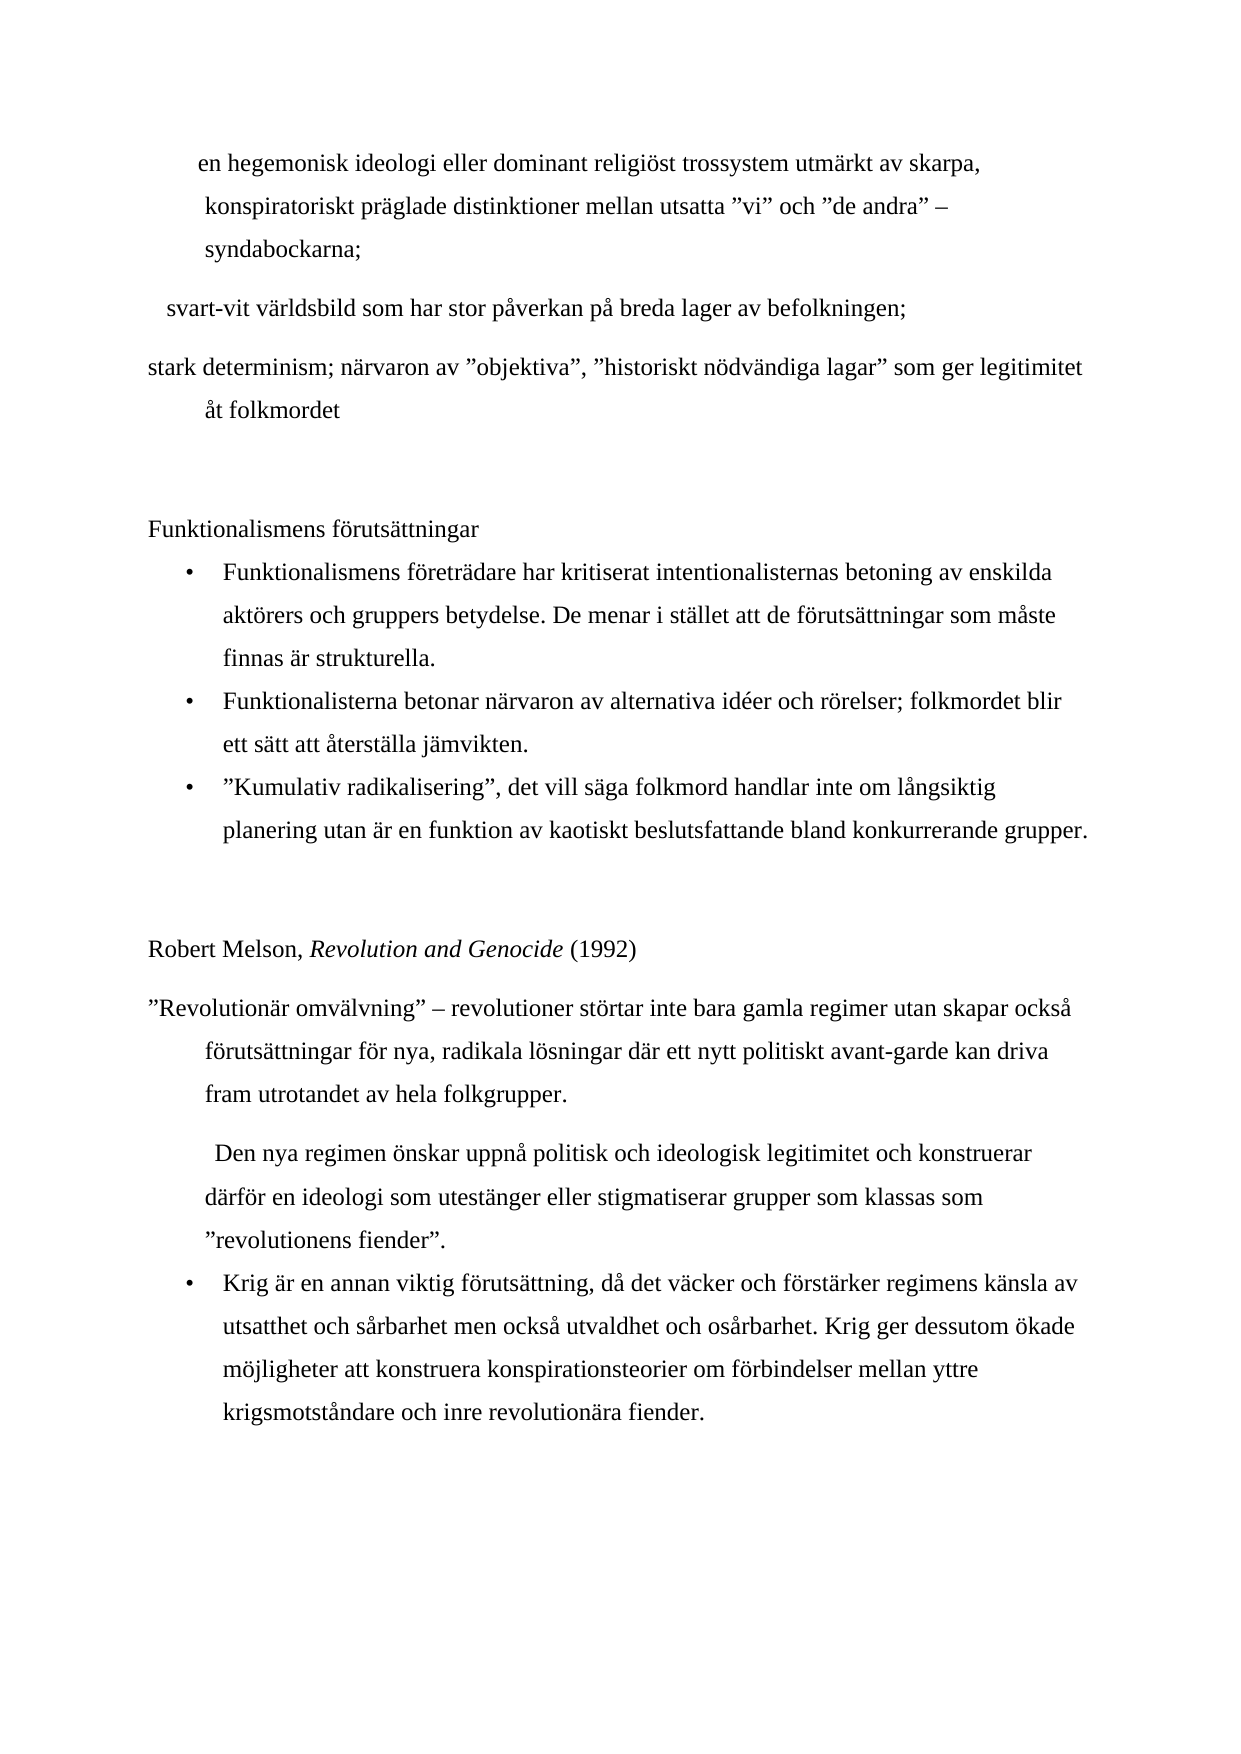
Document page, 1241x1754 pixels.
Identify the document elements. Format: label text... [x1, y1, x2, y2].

list Krig är en annan viktig förutsättning, då det väcker och förstärker regimens känsla av utsatthet och sårbarhet men också utvaldhet och osårbarhet. Krig ger dessutom ökade möjligheter att konstruera konspirationsteorier om förbindelser mellan yttre krigsmotståndare och inre revolutionära fiender. [185, 1268, 1093, 1426]
list Funktionalismens företrädare har kritiserat intentionalisternas betoning av enskilda aktörers och gruppers betydelse. De menar i stället att de förutsättningar som måste finnas är strukturella. [185, 557, 1093, 672]
text Robert Melson, Revolution and Genocide (1992) [148, 934, 1093, 963]
list ”Kumulativ radikalisering”, det vill säga folkmord handlar inte om långsiktig planering utan är en funktion av kaotiskt beslutsfattande bland konkurrerande grupper. [185, 772, 1093, 844]
text en hegemonisk ideologi eller dominant religiöst trossystem utmärkt av skarpa, konspiratoriskt präglade distinktioner mellan utsatta ”vi” och ”de andra” – syndabockarna; [148, 148, 1093, 263]
list Funktionalisterna betonar närvaron av alternativa idéer och rörelser; folkmordet blir ett sätt att återställa jämvikten. [185, 686, 1093, 758]
text stark determinism; närvaron av ”objektiva”, ”historiskt nödvändiga lagar” som ger legitimitet åt folkmordet [148, 352, 1093, 424]
text Den nya regimen önskar uppnå politisk och ideologisk legitimitet och konstruerar därför en ideologi som utestänger eller stigmatiserar grupper som klassas som ”revolutionens fiender”. [148, 1138, 1093, 1253]
text svart-vit världsbild som har stor påverkan på breda lager av befolkningen; [148, 293, 1093, 322]
text Funktionalismens förutsättningar [148, 514, 1093, 542]
text ”Revolutionär omvälvning” – revolutioner störtar inte bara gamla regimer utan skapar också förutsättningar för nya, radikala lösningar där ett nytt politiskt avant-garde kan driva fram utrotandet av hela folkgrupper. [148, 993, 1093, 1108]
